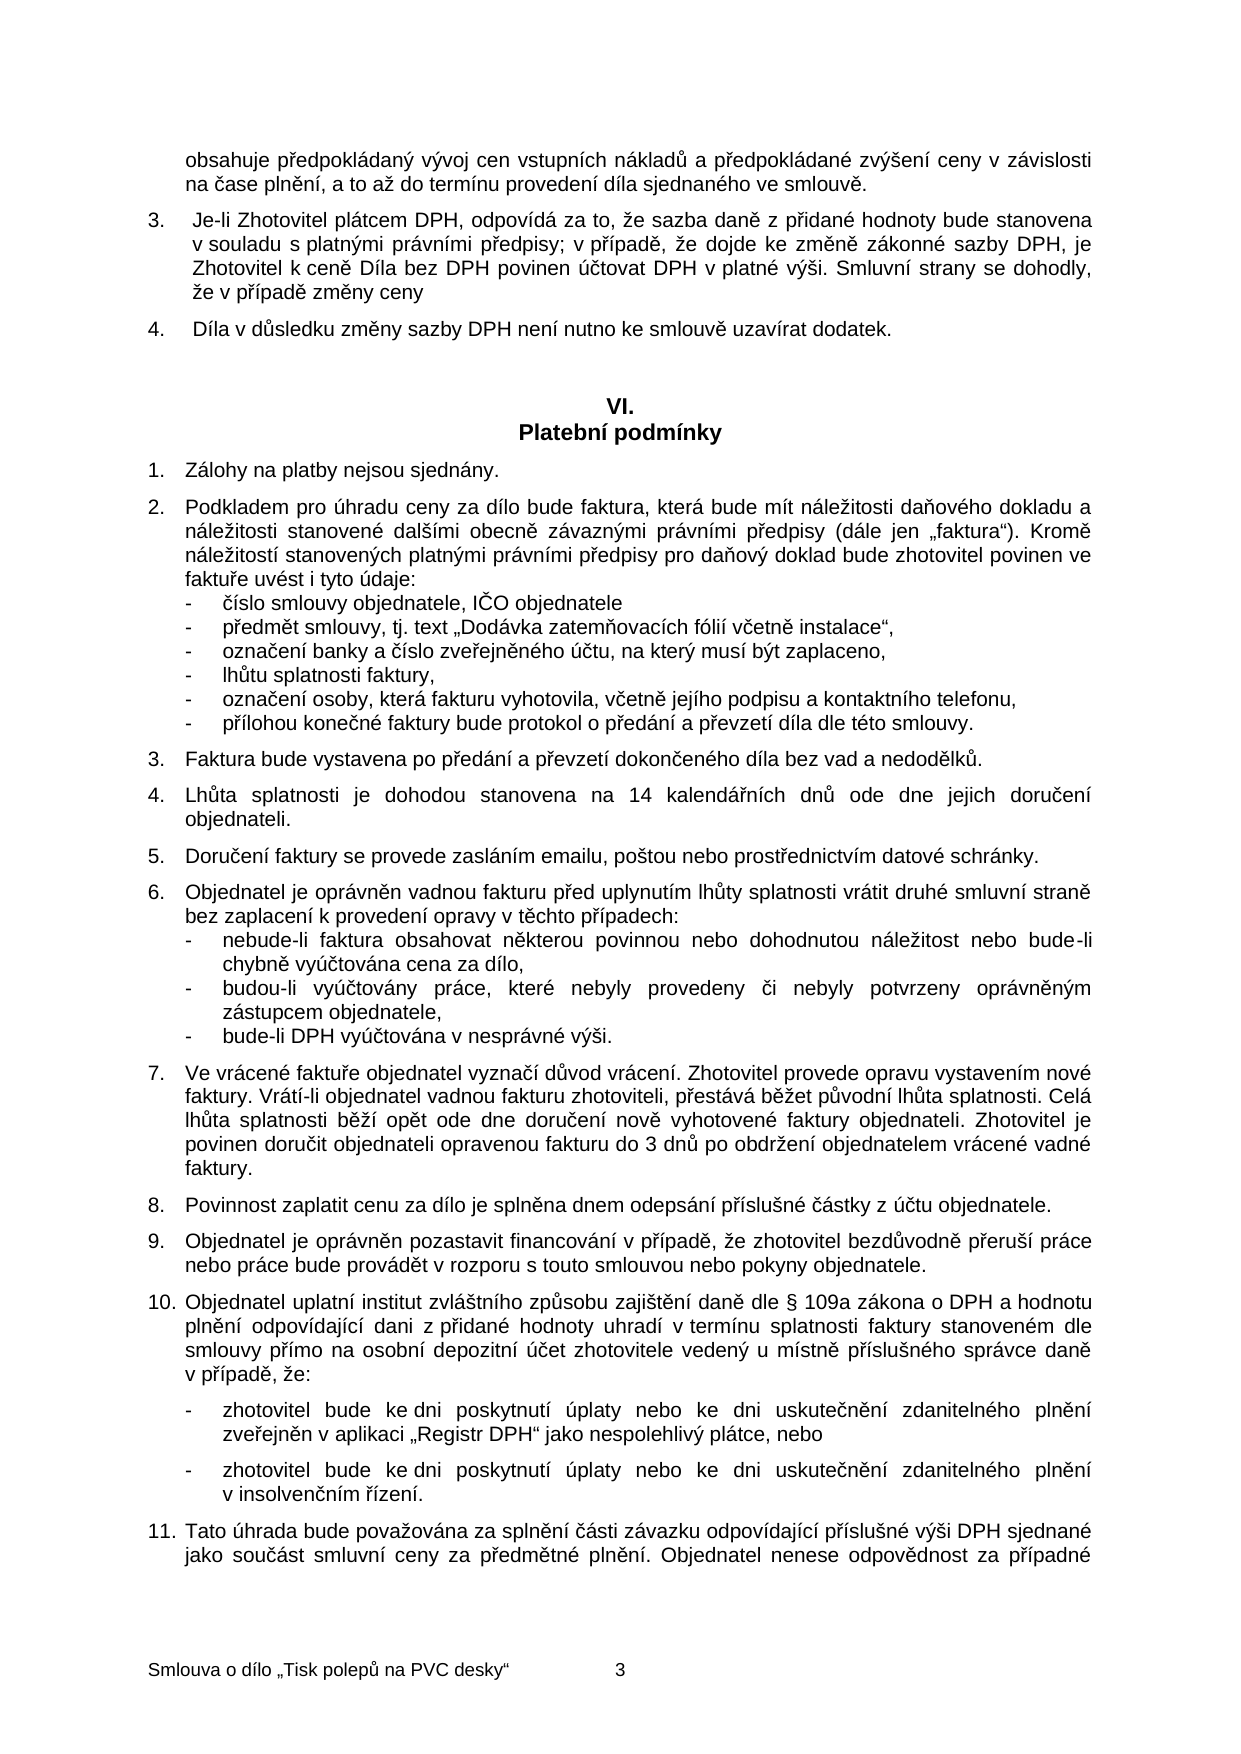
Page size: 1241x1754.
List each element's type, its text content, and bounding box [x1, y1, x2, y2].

list označení osoby, která fakturu vyhotovila, včetně jejího podpisu a kontaktního telefonu, [185, 686, 1093, 710]
list Ve vrácené faktuře objednatel vyznačí důvod vrácení. Zhotovitel provede opravu vystavením nové faktury. Vrátí-li objednatel vadnou fakturu zhotoviteli, přestává běžet původní lhůta splatnosti. Celá lhůta splatnosti běží opět ode dne doručení nově vyhotovené faktury objednateli. Zhotovitel je povinen doručit objednateli opravenou fakturu do 3 dnů po obdržení objednatelem vrácené vadné faktury. [148, 1060, 1093, 1180]
list budou-li vyúčtovány práce, které nebyly provedeny či nebyly potvrzeny oprávněným zástupcem objednatele, [185, 976, 1093, 1024]
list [148, 1519, 1093, 1567]
list číslo smlouvy objednatele, IČO objednatele [185, 591, 1093, 614]
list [148, 148, 1093, 196]
list Zálohy na platby nejsou sjednány. [148, 458, 1093, 482]
list Objednatel uplatní institut zvláštního způsobu zajištění daně dle § 109a zákona o DPH a hodnotu plnění odpovídající dani z přidané hodnoty uhradí v termínu splatnosti faktury stanoveném dle smlouvy přímo na osobní depozitní účet zhotovitele vedený u místně příslušného správce daně v případě, že: [148, 1289, 1093, 1385]
list zhotovitel bude ke dni poskytnutí úplaty nebo ke dni uskutečnění zdanitelného plnění zveřejněn v aplikaci „Registr DPH“ jako nespolehlivý plátce, nebo [185, 1398, 1093, 1446]
list Díla v důsledku změny sazby DPH není nutno ke smlouvě uzavírat dodatek. [148, 316, 1093, 340]
list bude-li DPH vyúčtována v nesprávné výši. [185, 1024, 1093, 1048]
list lhůtu splatnosti faktury, [185, 662, 1093, 686]
list přílohou konečné faktury bude protokol o předání a převzetí díla dle této smlouvy. [185, 710, 1093, 734]
list Objednatel je oprávněn pozastavit financování v případě, že zhotovitel bezdůvodně přeruší práce nebo práce bude provádět v rozporu s touto smlouvou nebo pokyny objednatele. [148, 1229, 1093, 1277]
list Lhůta splatnosti je dohodou stanovena na 14 kalendářních dnů ode dne jejich doručení objednateli. [148, 783, 1093, 831]
list nebude-li faktura obsahovat některou povinnou nebo dohodnutou náležitost nebo bude-li chybně vyúčtována cena za dílo, [185, 928, 1093, 976]
list Doručení faktury se provede zasláním emailu, poštou nebo prostřednictvím datové schránky. [148, 844, 1093, 868]
text Platební podmínky [148, 419, 1093, 446]
list Objednatel je oprávněn vadnou fakturu před uplynutím lhůty splatnosti vrátit druhé smluvní straně bez zaplacení k provedení opravy v těchto případech: [148, 880, 1093, 928]
list zhotovitel bude ke dni poskytnutí úplaty nebo ke dni uskutečnění zdanitelného plnění v insolvenčním řízení. [185, 1458, 1093, 1506]
text VI. [148, 393, 1093, 419]
list označení banky a číslo zveřejněného účtu, na který musí být zaplaceno, [185, 638, 1093, 662]
list předmět smlouvy, tj. text „Dodávka zatemňovacích fólií včetně instalace“, [185, 614, 1093, 638]
list Povinnost zaplatit cenu za dílo je splněna dnem odepsání příslušné částky z účtu objednatele. [148, 1193, 1093, 1217]
list Faktura bude vystavena po předání a převzetí dokončeného díla bez vad a nedodělků. [148, 747, 1093, 771]
list Je-li Zhotovitel plátcem DPH, odpovídá za to, že sazba daně z přidané hodnoty bude stanovena v souladu s platnými právními předpisy; v případě, že dojde ke změně zákonné sazby DPH, je Zhotovitel k ceně Díla bez DPH povinen účtovat DPH v platné výši. Smluvní strany se dohodly, že v případě změny ceny [148, 208, 1093, 304]
list Podkladem pro úhradu ceny za dílo bude faktura, která bude mít náležitosti daňového dokladu a náležitosti stanovené dalšími obecně závaznými právními předpisy (dále jen „faktura“). Kromě náležitostí stanovených platnými právními předpisy pro daňový doklad bude zhotovitel povinen ve faktuře uvést i tyto údaje: [148, 495, 1093, 591]
